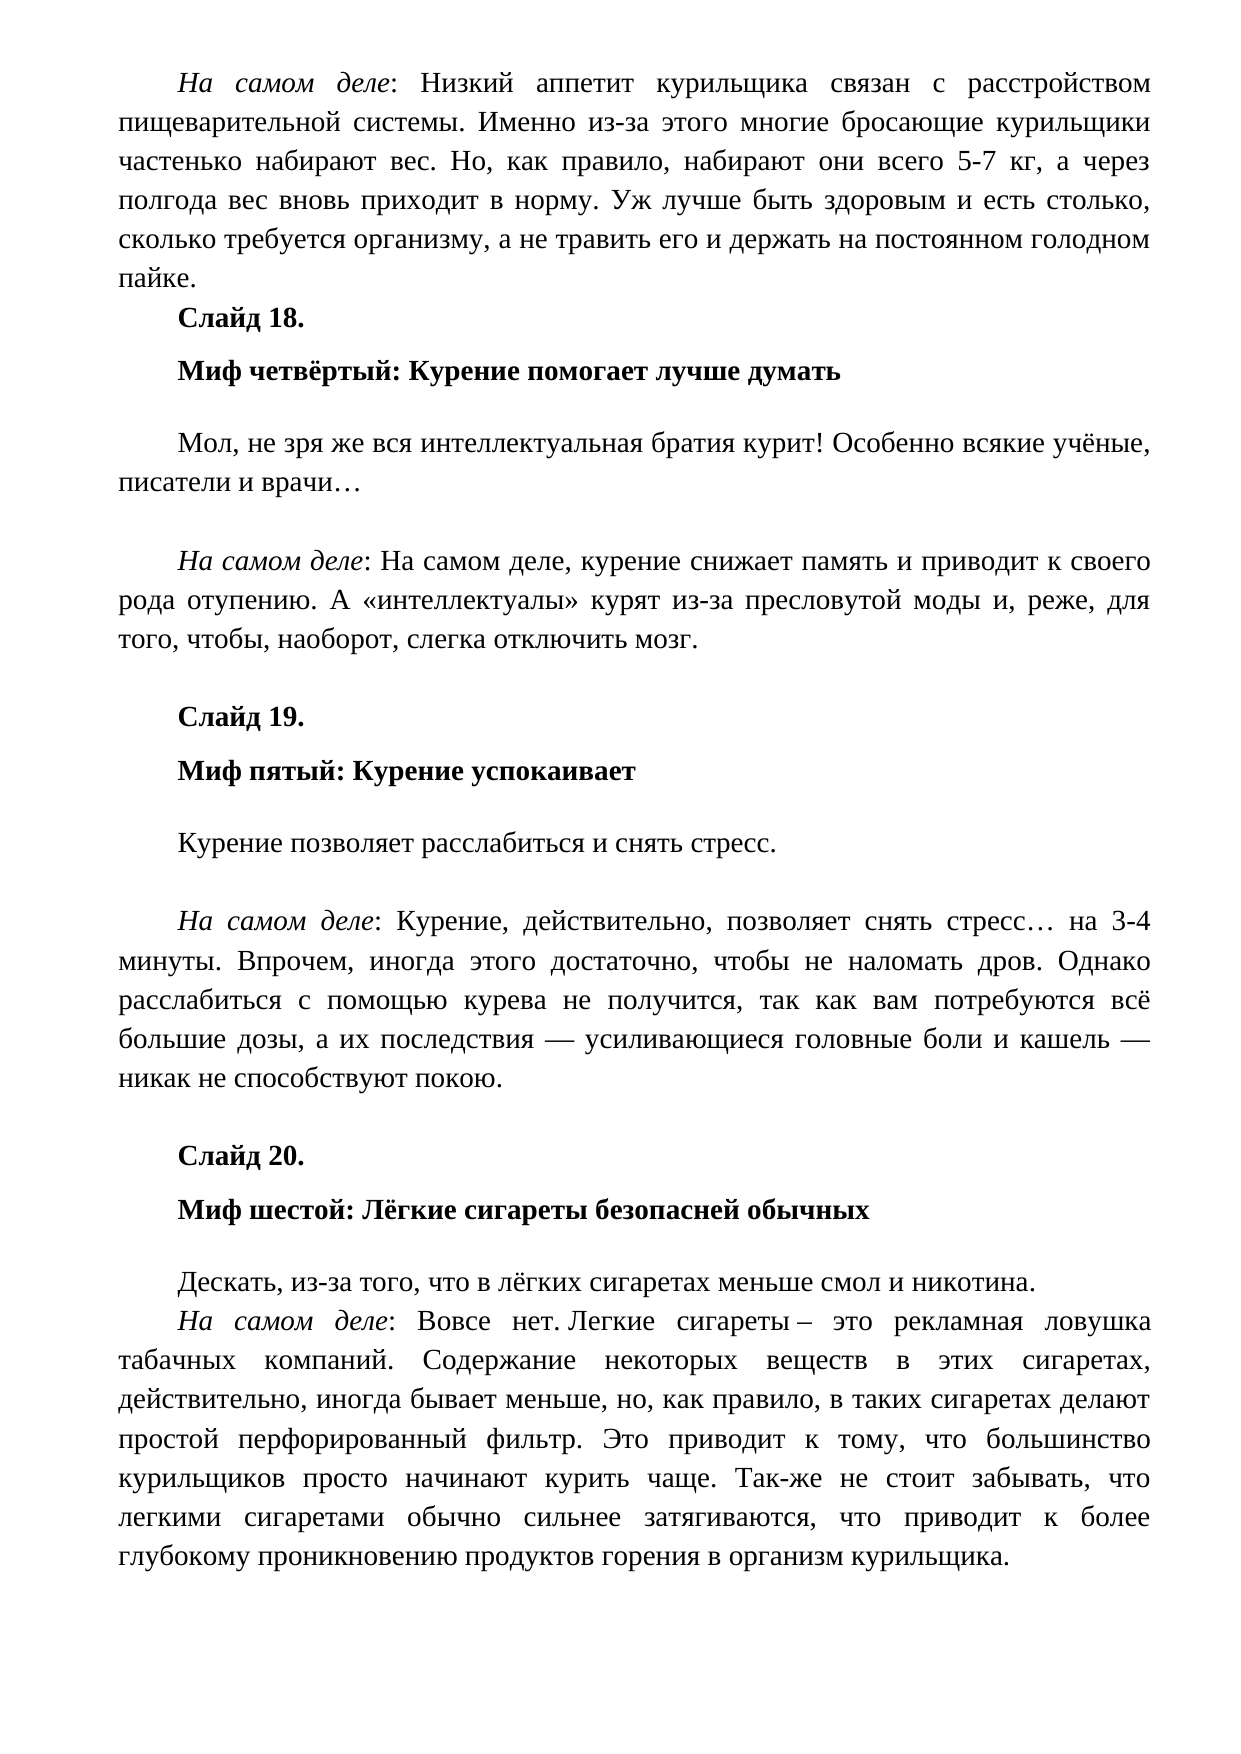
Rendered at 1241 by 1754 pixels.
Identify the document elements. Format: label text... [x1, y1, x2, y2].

text Слайд 20. [118, 1133, 1152, 1172]
text На самом деле: Курение, действительно, позволяет снять стресс… на 3-4 минуты. Впрочем, иногда этого достаточно, чтобы не наломать дров. Однако расслабиться с помощью курева не получится, так как вам потребуются всё большие дозы, а их последствия — усиливающиеся головные боли и кашель — никак не способствуют покою. [118, 898, 1152, 1094]
text Слайд 19. [118, 694, 1152, 733]
text На самом деле: Вовсе нет. Легкие сигареты – это рекламная ловушка табачных компаний. Содержание некоторых веществ в этих сигаретах, действительно, иногда бывает меньше, но, как правило, в таких сигаретах делают простой перфорированный фильтр. Это приводит к тому, что большинство курильщиков просто начинают курить чаще. Так-же не стоит забывать, что легкими сигаретами обычно сильнее затягиваются, что приводит к более глубокому проникновению продуктов горения в организм курильщика. [118, 1298, 1152, 1572]
text Мол, не зря же вся интеллектуальная братия курит! Особенно всякие учёные, писатели и врачи… [118, 420, 1152, 498]
text Курение позволяет расслабиться и снять стресс. [118, 819, 1152, 859]
text Миф четвёртый: Курение помогает лучше думать [118, 333, 1152, 387]
text Слайд 18. [118, 294, 1152, 333]
text Дескать, из-за того, что в лёгких сигаретах меньше смол и никотина. [118, 1258, 1152, 1298]
text Миф пятый: Курение успокаивает [118, 733, 1152, 787]
text Миф шестой: Лёгкие сигареты безопасней обычных [118, 1172, 1152, 1226]
text На самом деле: На самом деле, курение снижает память и приводит к своего рода отупению. А «интеллектуалы» курят из-за пресловутой моды и, реже, для того, чтобы, наоборот, слегка отключить мозг. [118, 537, 1152, 655]
text На самом деле: Низкий аппетит курильщика связан с расстройством пищеварительной системы. Именно из-за этого многие бросающие курильщики частенько набирают вес. Но, как правило, набирают они всего 5-7 кг, а через полгода вес вновь приходит в норму. Уж лучше быть здоровым и есть столько, сколько требуется организму, а не травить его и держать на постоянном голодном пайке. [118, 59, 1152, 294]
